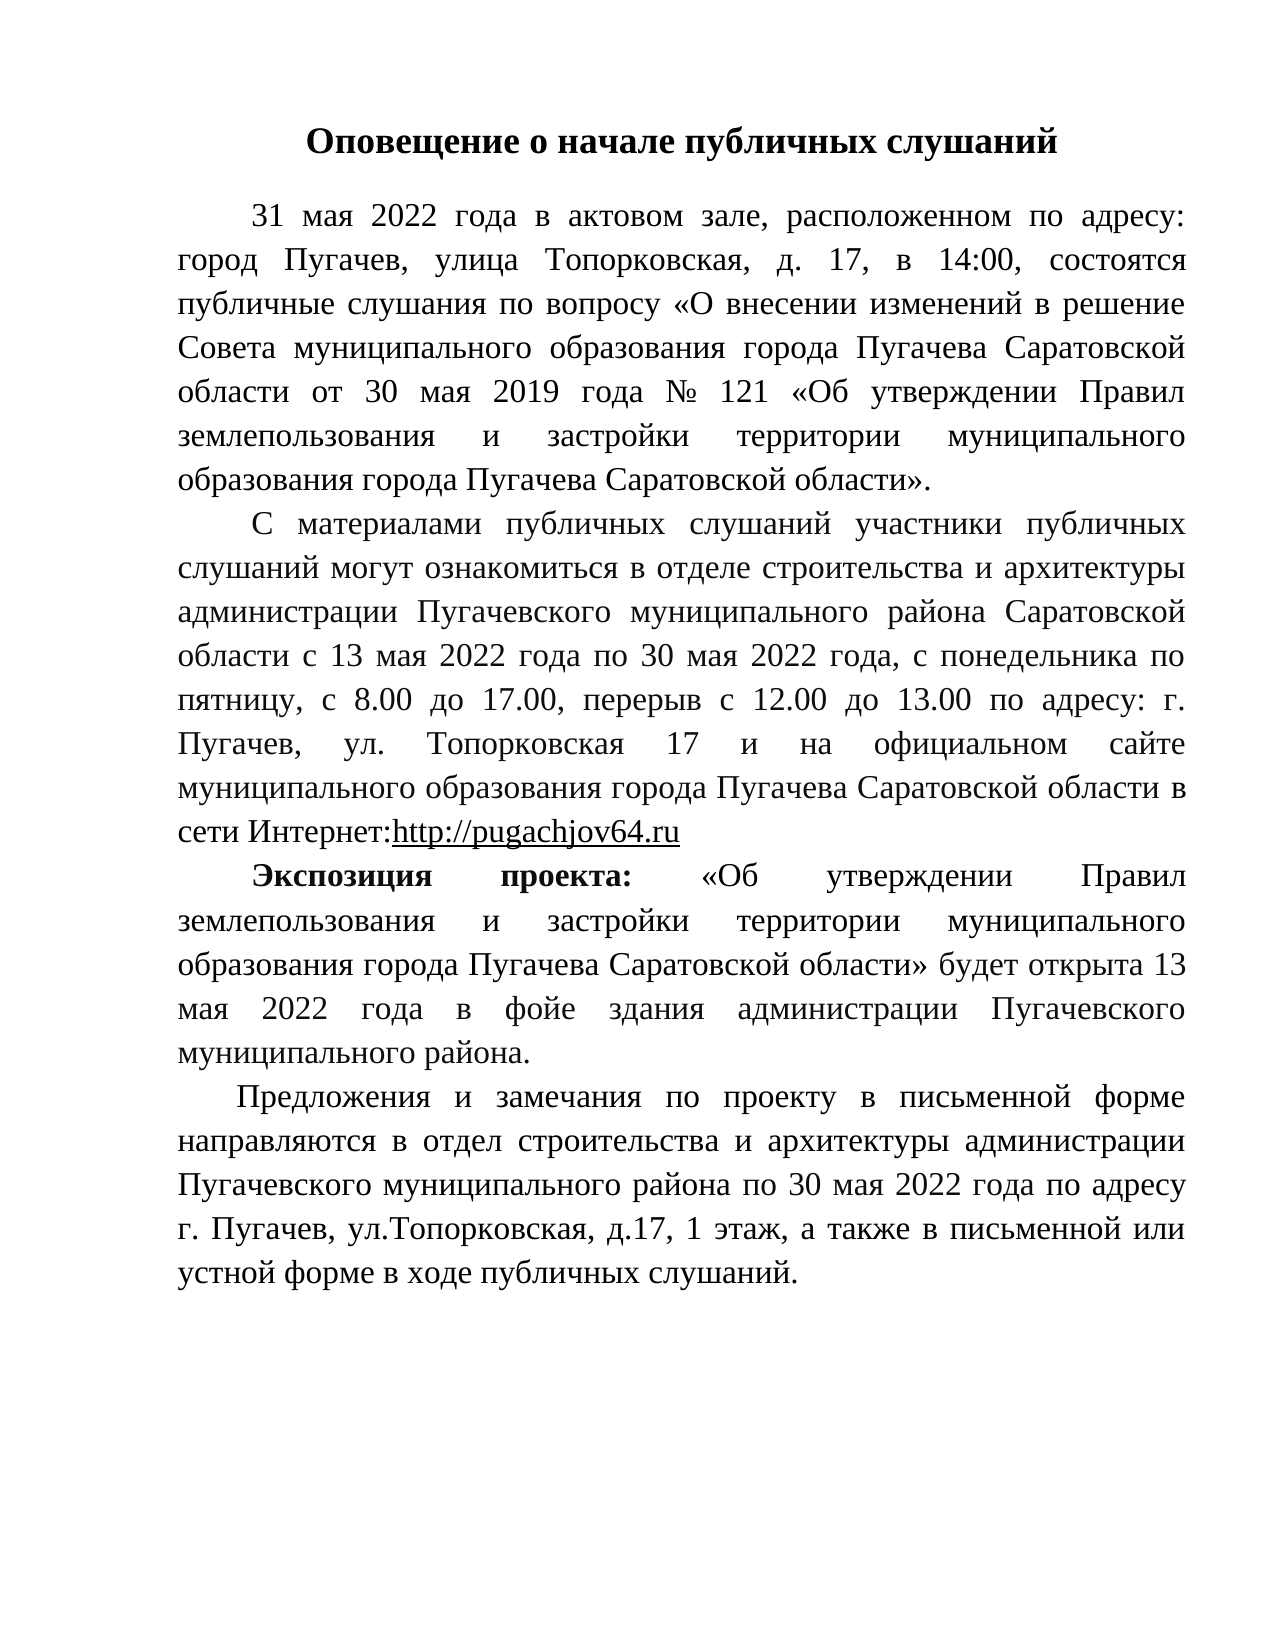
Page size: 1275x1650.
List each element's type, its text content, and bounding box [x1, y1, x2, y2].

title Экспозиция проекта: «Об утверждении Правил землепользования и застройки территории муниципального образования города Пугачева Саратовской области» будет открыта 13 мая 2022 года в фойе здания администрации Пугачевского муниципального района. [177, 856, 1186, 1070]
text С материалами публичных слушаний участники публичных слушаний могут ознакомиться в отделе строительства и архитектуры администрации Пугачевского муниципального района Саратовской области с 13 мая 2022 года по 30 мая 2022 года, с понедельника по пятницу, с 8.00 до 17.00, перерыв с 12.00 до 13.00 по адресу: г. Пугачев, ул. Топорковская 17 и на официальном сайте муниципального образования города Пугачева Саратовской области в сети Интернет:http://pugachjov64.ru [177, 503, 1186, 850]
text Предложения и замечания по проекту в письменной форме направляются в отдел строительства и архитектуры администрации Пугачевского муниципального района по 30 мая 2022 года по адресу г. Пугачев, ул.Топорковская, д.17, 1 этаж, а также в письменной или устной форме в ходе публичных слушаний. [177, 1076, 1186, 1291]
text Оповещение о начале публичных слушаний [177, 118, 1186, 161]
title 31 мая 2022 года в актовом зале, расположенном по адресу: город Пугачев, улица Топорковская, д. 17, в 14:00, состоятся публичные слушания по вопросу «О внесении изменений в решение Совета муниципального образования города Пугачева Саратовской области от 30 мая 2019 года № 121 «Об утверждении Правил землепользования и застройки территории муниципального образования города Пугачева Саратовской области». [177, 195, 1186, 497]
